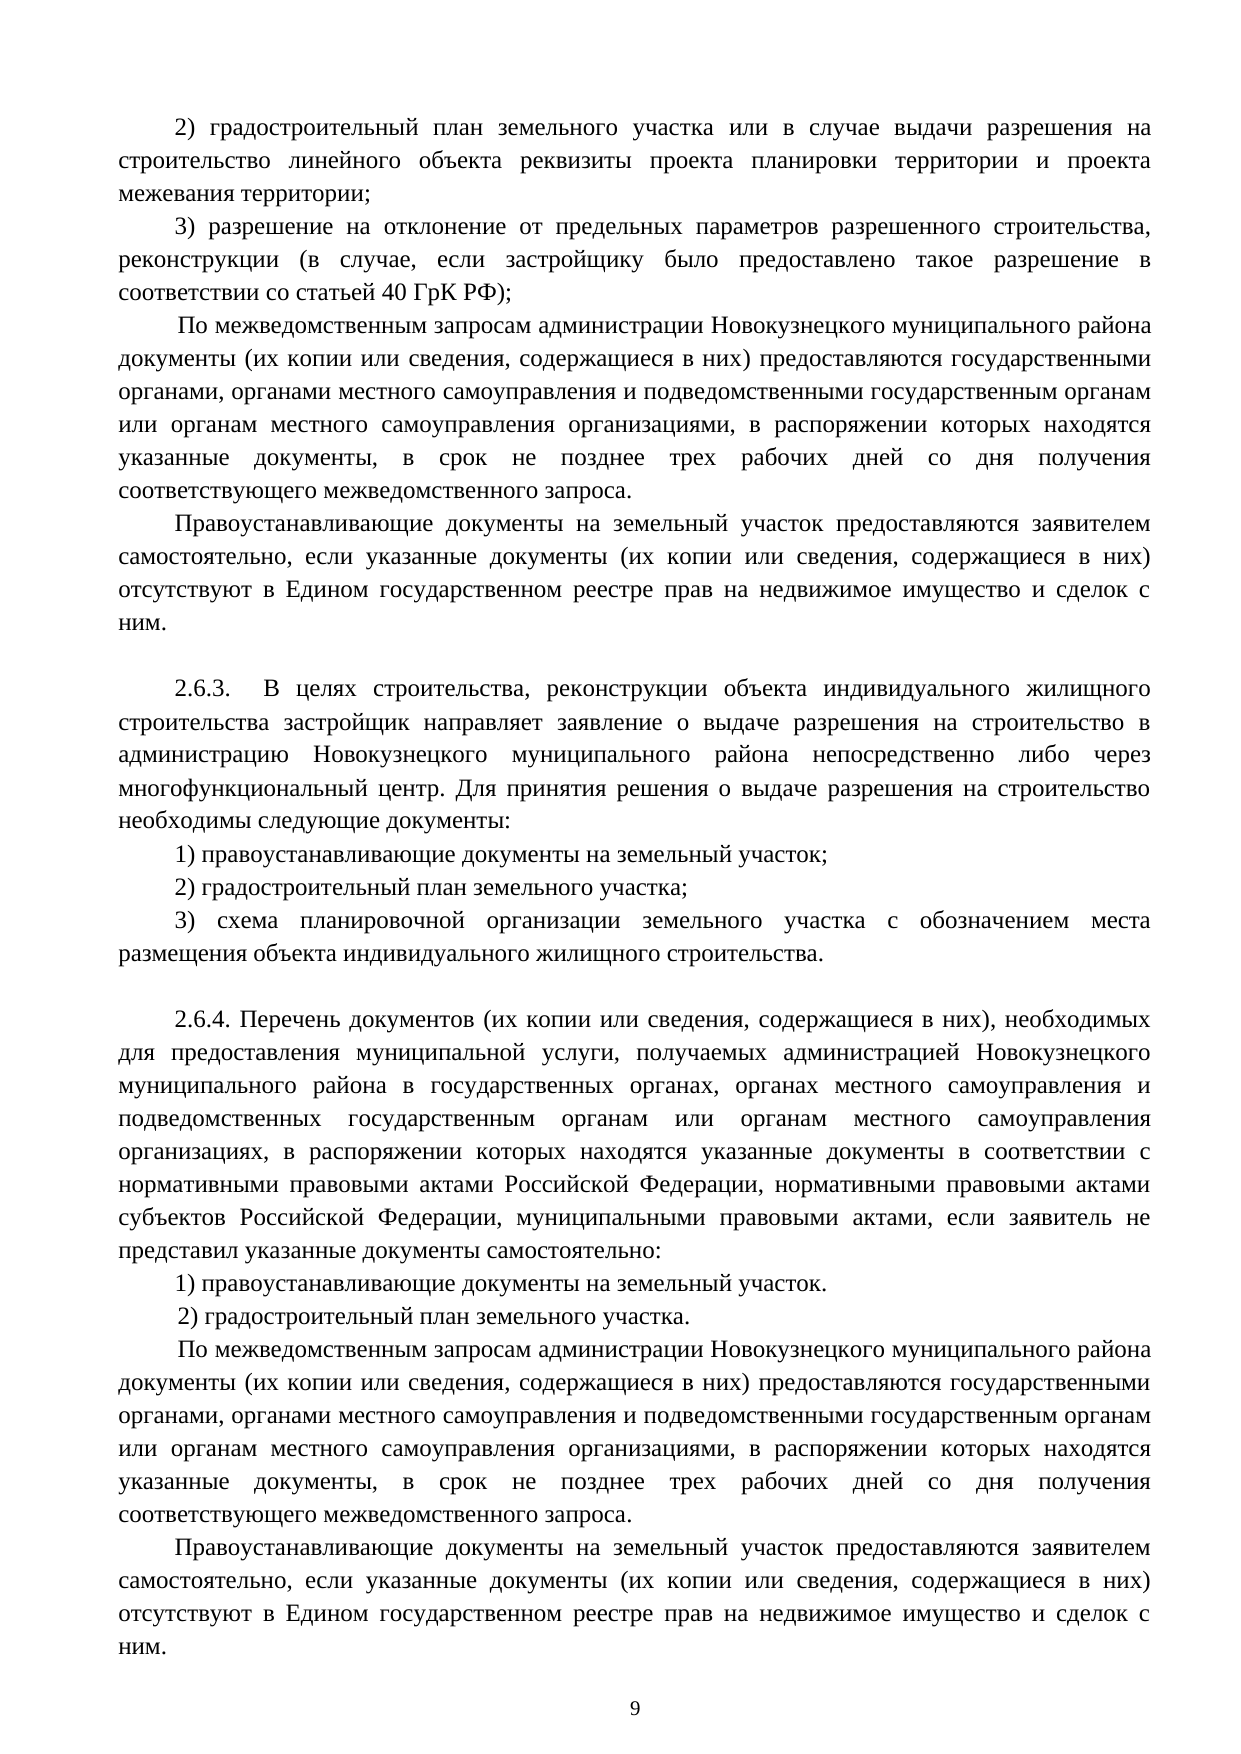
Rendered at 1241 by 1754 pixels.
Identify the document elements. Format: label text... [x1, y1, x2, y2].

text 2) градостроительный план земельного участка. [118, 1301, 1152, 1330]
text 3) схема планировочной организации земельного участка с обозначением места размещения объекта индивидуального жилищного строительства. [118, 905, 1152, 966]
text Правоустанавливающие документы на земельный участок предоставляются заявителем самостоятельно, если указанные документы (их копии или сведения, содержащиеся в них) отсутствуют в Едином государственном реестре прав на недвижимое имущество и сделок с ним. [118, 1532, 1152, 1660]
text По межведомственным запросам администрации Новокузнецкого муниципального района документы (их копии или сведения, содержащиеся в них) предоставляются государственными органами, органами местного самоуправления и подведомственными государственным органам или органам местного самоуправления организациями, в распоряжении которых находятся указанные документы, в срок не позднее трех рабочих дней со дня получения соответствующего межведомственного запроса. [118, 310, 1152, 504]
text 3) разрешение на отклонение от предельных параметров разрешенного строительства, реконструкции (в случае, если застройщику было предоставлено такое разрешение в соответствии со статьей 40 ГрК РФ); [118, 211, 1152, 306]
text 2) градостроительный план земельного участка или в случае выдачи разрешения на строительство линейного объекта реквизиты проекта планировки территории и проекта межевания территории; [118, 112, 1152, 207]
text 1) правоустанавливающие документы на земельный участок; [118, 839, 1152, 867]
text 2.6.3. В целях строительства, реконструкции объекта индивидуального жилищного строительства застройщик направляет заявление о выдаче разрешения на строительство в администрацию Новокузнецкого муниципального района непосредственно либо через многофункциональный центр. Для принятия решения о выдаче разрешения на строительство необходимы следующие документы: [118, 673, 1152, 834]
text Правоустанавливающие документы на земельный участок предоставляются заявителем самостоятельно, если указанные документы (их копии или сведения, содержащиеся в них) отсутствуют в Едином государственном реестре прав на недвижимое имущество и сделок с ним. [118, 508, 1152, 636]
text По межведомственным запросам администрации Новокузнецкого муниципального района документы (их копии или сведения, содержащиеся в них) предоставляются государственными органами, органами местного самоуправления и подведомственными государственным органам или органам местного самоуправления организациями, в распоряжении которых находятся указанные документы, в срок не позднее трех рабочих дней со дня получения соответствующего межведомственного запроса. [118, 1334, 1152, 1528]
text 2) градостроительный план земельного участка; [118, 872, 1152, 900]
text 2.6.4. Перечень документов (их копии или сведения, содержащиеся в них), необходимых для предоставления муниципальной услуги, получаемых администрацией Новокузнецкого муниципального района в государственных органах, органах местного самоуправления и подведомственных государственным органам или органам местного самоуправления организациях, в распоряжении которых находятся указанные документы в соответствии с нормативными правовыми актами Российской Федерации, нормативными правовыми актами субъектов Российской Федерации, муниципальными правовыми актами, если заявитель не представил указанные документы самостоятельно: [118, 1004, 1152, 1264]
text 1) правоустанавливающие документы на земельный участок. [118, 1268, 1152, 1297]
